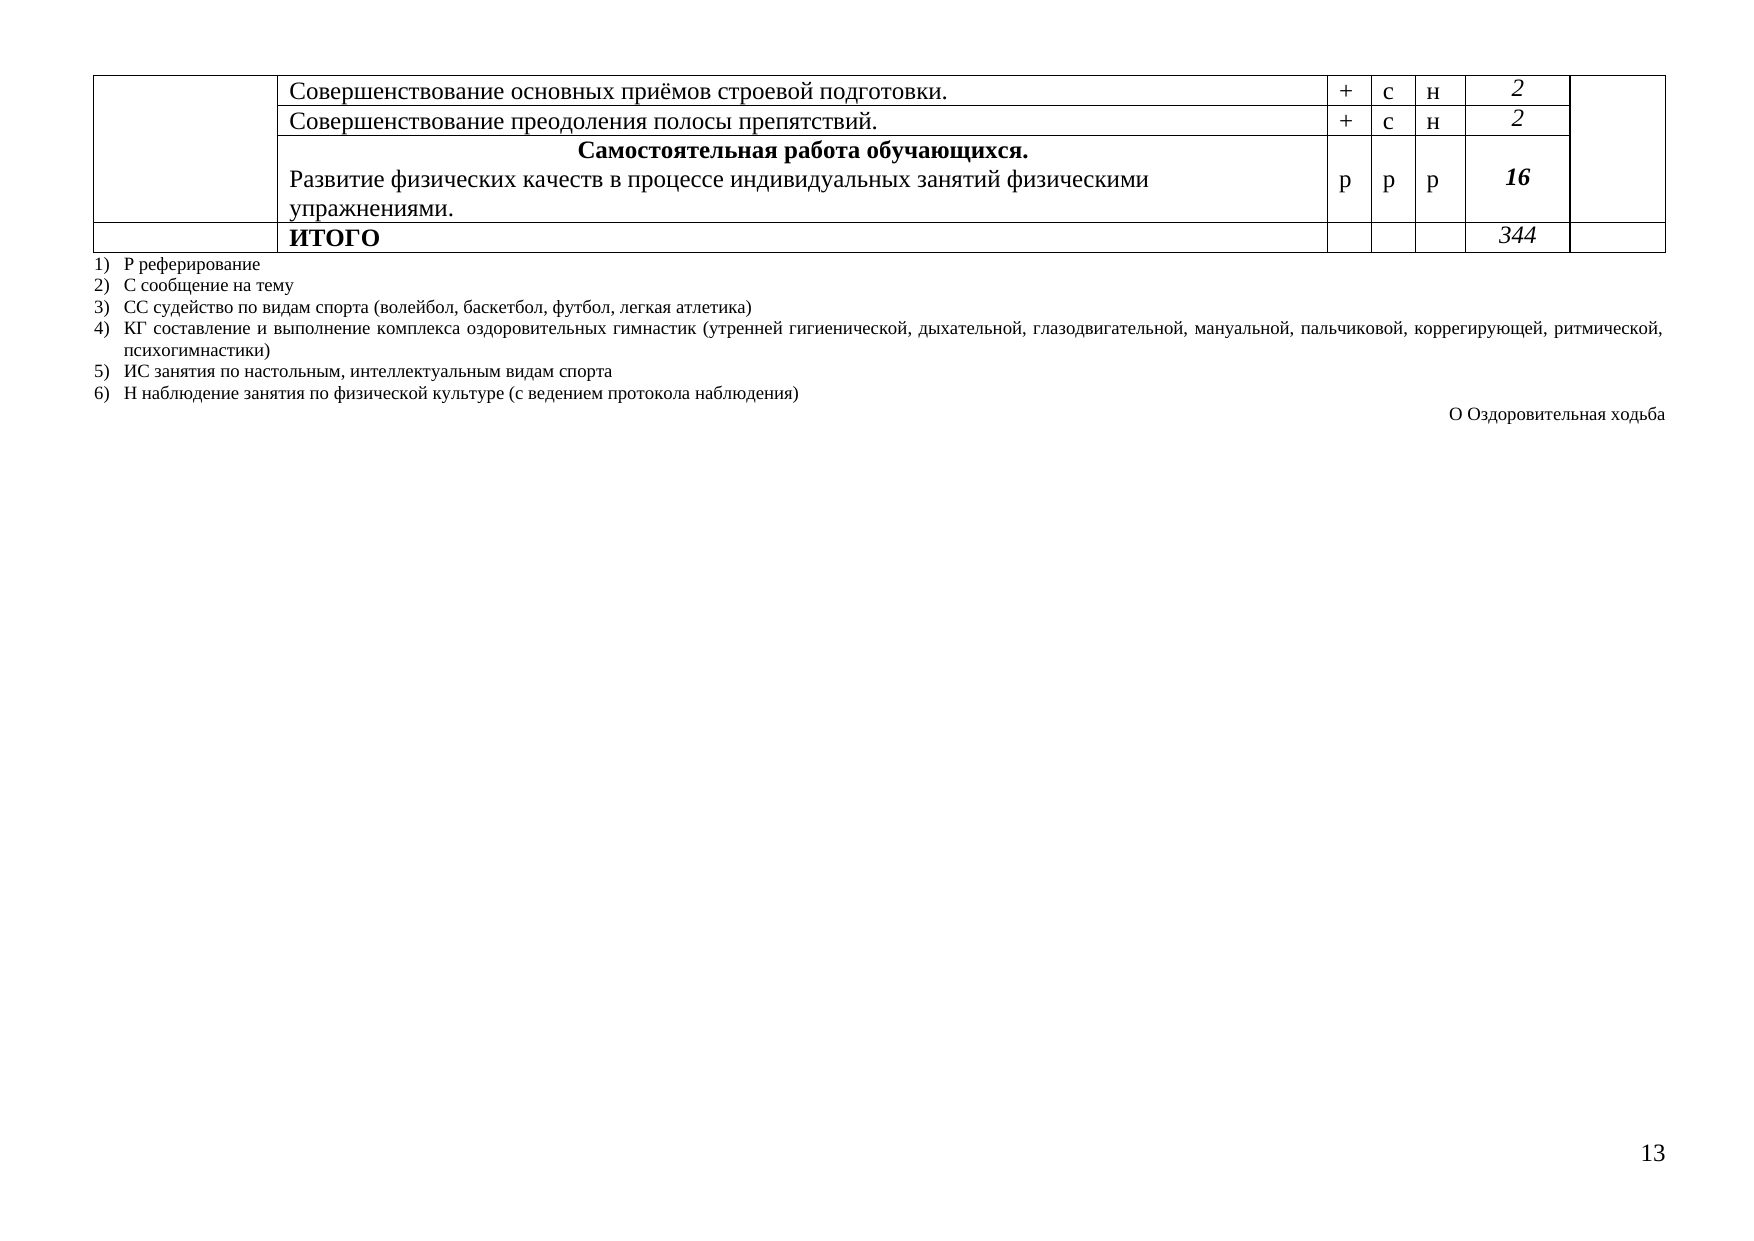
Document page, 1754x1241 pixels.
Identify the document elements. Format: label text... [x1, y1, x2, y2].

table_cell [1571, 223, 1665, 252]
list Р реферирование [94, 253, 1665, 274]
table_cell ИТОГО [278, 223, 1327, 252]
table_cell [278, 106, 1327, 134]
list С сообщение на тему [94, 274, 1665, 296]
table_cell 344 [1466, 223, 1569, 252]
table_cell 16 [1466, 136, 1569, 222]
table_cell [278, 76, 1327, 105]
table_cell н [1416, 106, 1465, 134]
text О Оздоровительная ходьба [94, 403, 1665, 424]
table_cell 2 [1466, 76, 1569, 105]
table_cell + [1328, 106, 1371, 134]
table_cell р [1416, 136, 1465, 222]
list СС судейство по видам спорта (волейбол, баскетбол, футбол, легкая атлетика) [94, 296, 1665, 317]
table_cell [1328, 223, 1371, 252]
table_cell 2 [1466, 106, 1569, 134]
table_cell р [1372, 136, 1415, 222]
table_cell с [1372, 76, 1415, 105]
table_cell + [1328, 76, 1371, 105]
table_cell н [1416, 76, 1465, 105]
list ИС занятия по настольным, интеллектуальным видам спорта [94, 360, 1665, 382]
table_cell Самостоятельная работа обучающихся. Развитие физических качеств в процессе индивидуальных занятий физическими упражнениями. [278, 136, 1327, 222]
list Н наблюдение занятия по физической культуре (с ведением протокола наблюдения) [94, 382, 1665, 403]
table_cell [1372, 223, 1415, 252]
table_cell [94, 223, 277, 252]
table_cell р [1328, 136, 1371, 222]
list КГ составление и выполнение комплекса оздоровительных гимнастик (утренней гигиенической, дыхательной, глазодвигательной, мануальной, пальчиковой, коррегирующей, ритмической, психогимнастики) [94, 317, 1665, 360]
table_cell с [1372, 106, 1415, 134]
table_cell [1416, 223, 1465, 252]
